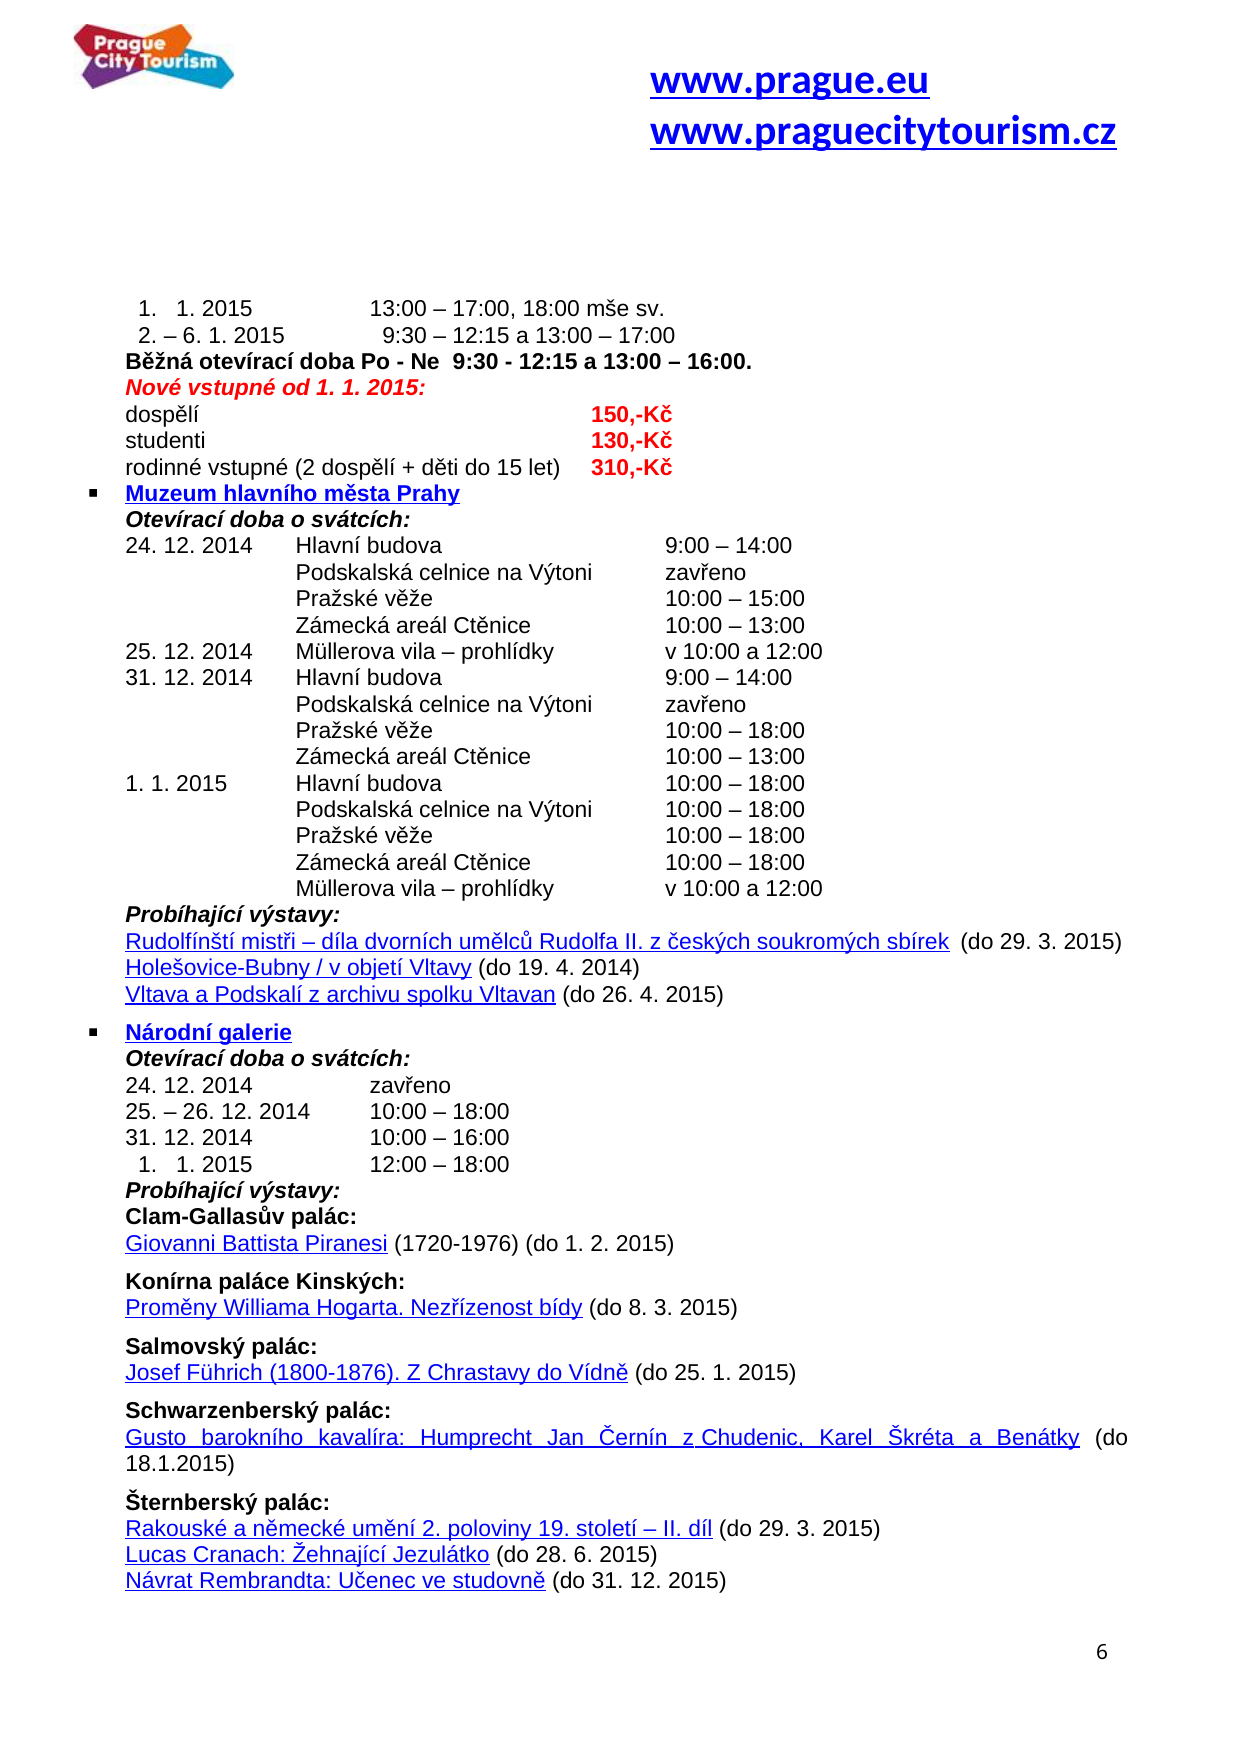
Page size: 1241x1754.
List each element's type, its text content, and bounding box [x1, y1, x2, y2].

text Otevírací doba o svátcích: [125, 506, 1128, 532]
text Zámecká areál Ctěnice 10:00 – 13:00 [125, 743, 1128, 770]
text 25. 12. 2014 Müllerova vila – prohlídky v 10:00 a 12:00 [51, 638, 1128, 664]
text Šternberský palác: [125, 1488, 1128, 1515]
text Josef Führich (1800-1876). Z Chrastavy do Vídně (do 25. 1. 2015) [125, 1359, 1128, 1385]
text Giovanni Battista Piranesi (1720-1976) (do 1. 2. 2015) [125, 1230, 1128, 1256]
text Probíhající výstavy: [125, 1177, 1128, 1203]
text Zámecká areál Ctěnice 10:00 – 18:00 [125, 849, 1128, 875]
text rodinné vstupné (2 dospělí + děti do 15 let) 310,-Kč [125, 453, 1128, 480]
text dospělí 150,-Kč [125, 401, 1128, 427]
text studenti 130,-Kč [125, 427, 1128, 453]
text Podskalská celnice na Výtoni 10:00 – 18:00 [222, 796, 1128, 822]
text Návrat Rembrandta: Učenec ve studovně (do 31. 12. 2015) [125, 1567, 1128, 1594]
text Konírna paláce Kinských: [125, 1268, 1128, 1294]
text Clam-Gallasův palác: [125, 1203, 1128, 1230]
text Pražské věže 10:00 – 15:00 [125, 585, 1128, 612]
text 31. 12. 2014 Hlavní budova 9:00 – 14:00 [125, 664, 1128, 691]
text Podskalská celnice na Výtoni zavřeno [222, 559, 1128, 585]
text 25. – 26. 12. 2014 10:00 – 18:00 [125, 1098, 1128, 1124]
text Schwarzenberský palác: [125, 1397, 1128, 1424]
list Národní galerie [88, 1019, 1128, 1045]
picture [73, 24, 235, 89]
text 24. 12. 2014 Hlavní budova 9:00 – 14:00 [125, 532, 1128, 559]
text Podskalská celnice na Výtoni zavřeno [222, 691, 1128, 717]
text 1. 1. 2015 13:00 – 17:00, 18:00 mše sv. [125, 295, 1128, 322]
text Lucas Cranach: Žehnající Jezulátko (do 28. 6. 2015) [125, 1541, 1128, 1567]
text 2. – 6. 1. 2015 9:30 – 12:15 a 13:00 – 17:00 [125, 322, 1128, 348]
text 31. 12. 2014 10:00 – 16:00 [125, 1124, 1128, 1151]
text Běžná otevírací doba Po - Ne 9:30 - 12:15 a 13:00 – 16:00. [125, 348, 1128, 374]
list Muzeum hlavního města Prahy [88, 480, 1128, 506]
text Zámecká areál Ctěnice 10:00 – 13:00 [125, 612, 1128, 638]
text Holešovice-Bubny / v objetí Vltavy (do 19. 4. 2014) [125, 954, 1128, 981]
text Rudolfínští mistři – díla dvorních umělců Rudolfa II. z českých soukromých sbírek (do 29. 3. 2015) [125, 928, 1128, 954]
text Otevírací doba o svátcích: [125, 1045, 1128, 1072]
text Salmovský palác: [125, 1333, 1128, 1359]
text Probíhající výstavy: [125, 901, 1128, 928]
text Vltava a Podskalí z archivu spolku Vltavan (do 26. 4. 2015) [125, 981, 1128, 1007]
text Pražské věže 10:00 – 18:00 [125, 717, 1128, 743]
text 1. 1. 2015 Hlavní budova 10:00 – 18:00 [125, 770, 1128, 796]
text Proměny Williama Hogarta. Nezřízenost bídy (do 8. 3. 2015) [125, 1294, 1128, 1321]
text Pražské věže 10:00 – 18:00 [125, 822, 1128, 849]
text Rakouské a německé umění 2. poloviny 19. století – II. díl (do 29. 3. 2015) [125, 1515, 1128, 1541]
text 1. 1. 2015 12:00 – 18:00 [125, 1151, 1128, 1177]
text Nové vstupné od 1. 1. 2015: [125, 374, 1128, 401]
text Müllerova vila – prohlídky v 10:00 a 12:00 [51, 875, 1128, 901]
text Gusto barokního kavalíra: Humprecht Jan Černín z Chudenic, Karel Škréta a Benátky (do 18.1.2015) [125, 1424, 1128, 1476]
text 24. 12. 2014 zavřeno [125, 1072, 1128, 1098]
